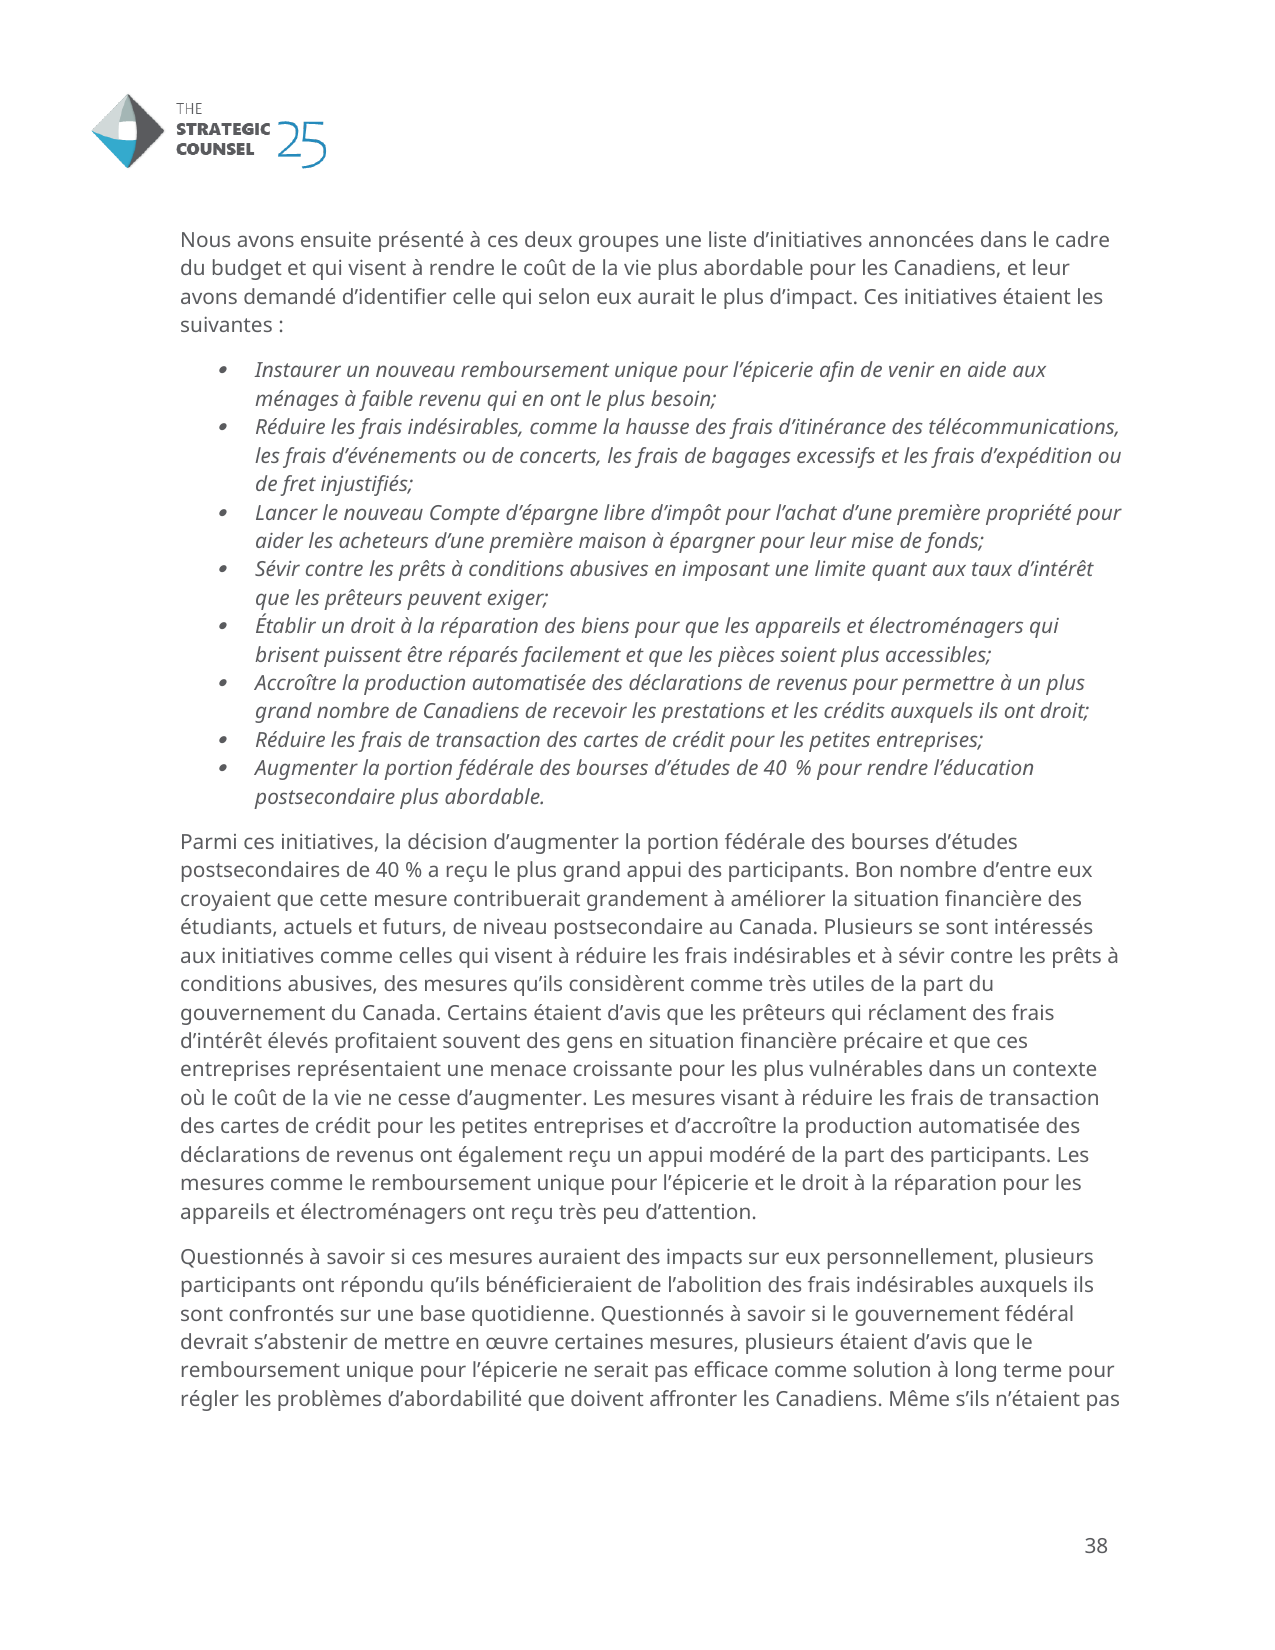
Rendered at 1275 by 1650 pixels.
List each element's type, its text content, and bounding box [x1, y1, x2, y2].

list Réduire les frais indésirables, comme la hausse des frais d’itinérance des télécommunications, les frais d’événements ou de concerts, les frais de bagages excessifs et les frais d’expédition ou de fret injustifiés; [217, 412, 1125, 498]
text Nous avons ensuite présenté à ces deux groupes une liste d’initiatives annoncées dans le cadre du budget et qui visent à rendre le coût de la vie plus abordable pour les Canadiens, et leur avons demandé d’identifier celle qui selon eux aurait le plus d’impact. Ces initiatives étaient les suivantes : [180, 225, 1125, 339]
picture [91, 72, 445, 215]
list Augmenter la portion fédérale des bourses d’études de 40 % pour rendre l’éducation postsecondaire plus abordable. [217, 753, 1125, 810]
list Accroître la production automatisée des déclarations de revenus pour permettre à un plus grand nombre de Canadiens de recevoir les prestations et les crédits auxquels ils ont droit; [217, 668, 1125, 725]
list Réduire les frais de transaction des cartes de crédit pour les petites entreprises; [217, 725, 1125, 753]
list Lancer le nouveau Compte d’épargne libre d’impôt pour l’achat d’une première propriété pour aider les acheteurs d’une première maison à épargner pour leur mise de fonds; [217, 498, 1125, 554]
text Parmi ces initiatives, la décision d’augmenter la portion fédérale des bourses d’études postsecondaires de 40 % a reçu le plus grand appui des participants. Bon nombre d’entre eux croyaient que cette mesure contribuerait grandement à améliorer la situation financière des étudiants, actuels et futurs, de niveau postsecondaire au Canada. Plusieurs se sont intéressés aux initiatives comme celles qui visent à réduire les frais indésirables et à sévir contre les prêts à conditions abusives, des mesures qu’ils considèrent comme très utiles de la part du gouvernement du Canada. Certains étaient d’avis que les prêteurs qui réclament des frais d’intérêt élevés profitaient souvent des gens en situation financière précaire et que ces entreprises représentaient une menace croissante pour les plus vulnérables dans un contexte où le coût de la vie ne cesse d’augmenter. Les mesures visant à réduire les frais de transaction des cartes de crédit pour les petites entreprises et d’accroître la production automatisée des déclarations de revenus ont également reçu un appui modéré de la part des participants. Les mesures comme le remboursement unique pour l’épicerie et le droit à la réparation pour les appareils et électroménagers ont reçu très peu d’attention. [180, 827, 1125, 1225]
list Instaurer un nouveau remboursement unique pour l’épicerie afin de venir en aide aux ménages à faible revenu qui en ont le plus besoin; [217, 355, 1125, 412]
list Établir un droit à la réparation des biens pour que les appareils et électroménagers qui brisent puissent être réparés facilement et que les pièces soient plus accessibles; [217, 611, 1125, 668]
list Sévir contre les prêts à conditions abusives en imposant une limite quant aux taux d’intérêt que les prêteurs peuvent exiger; [217, 554, 1125, 611]
